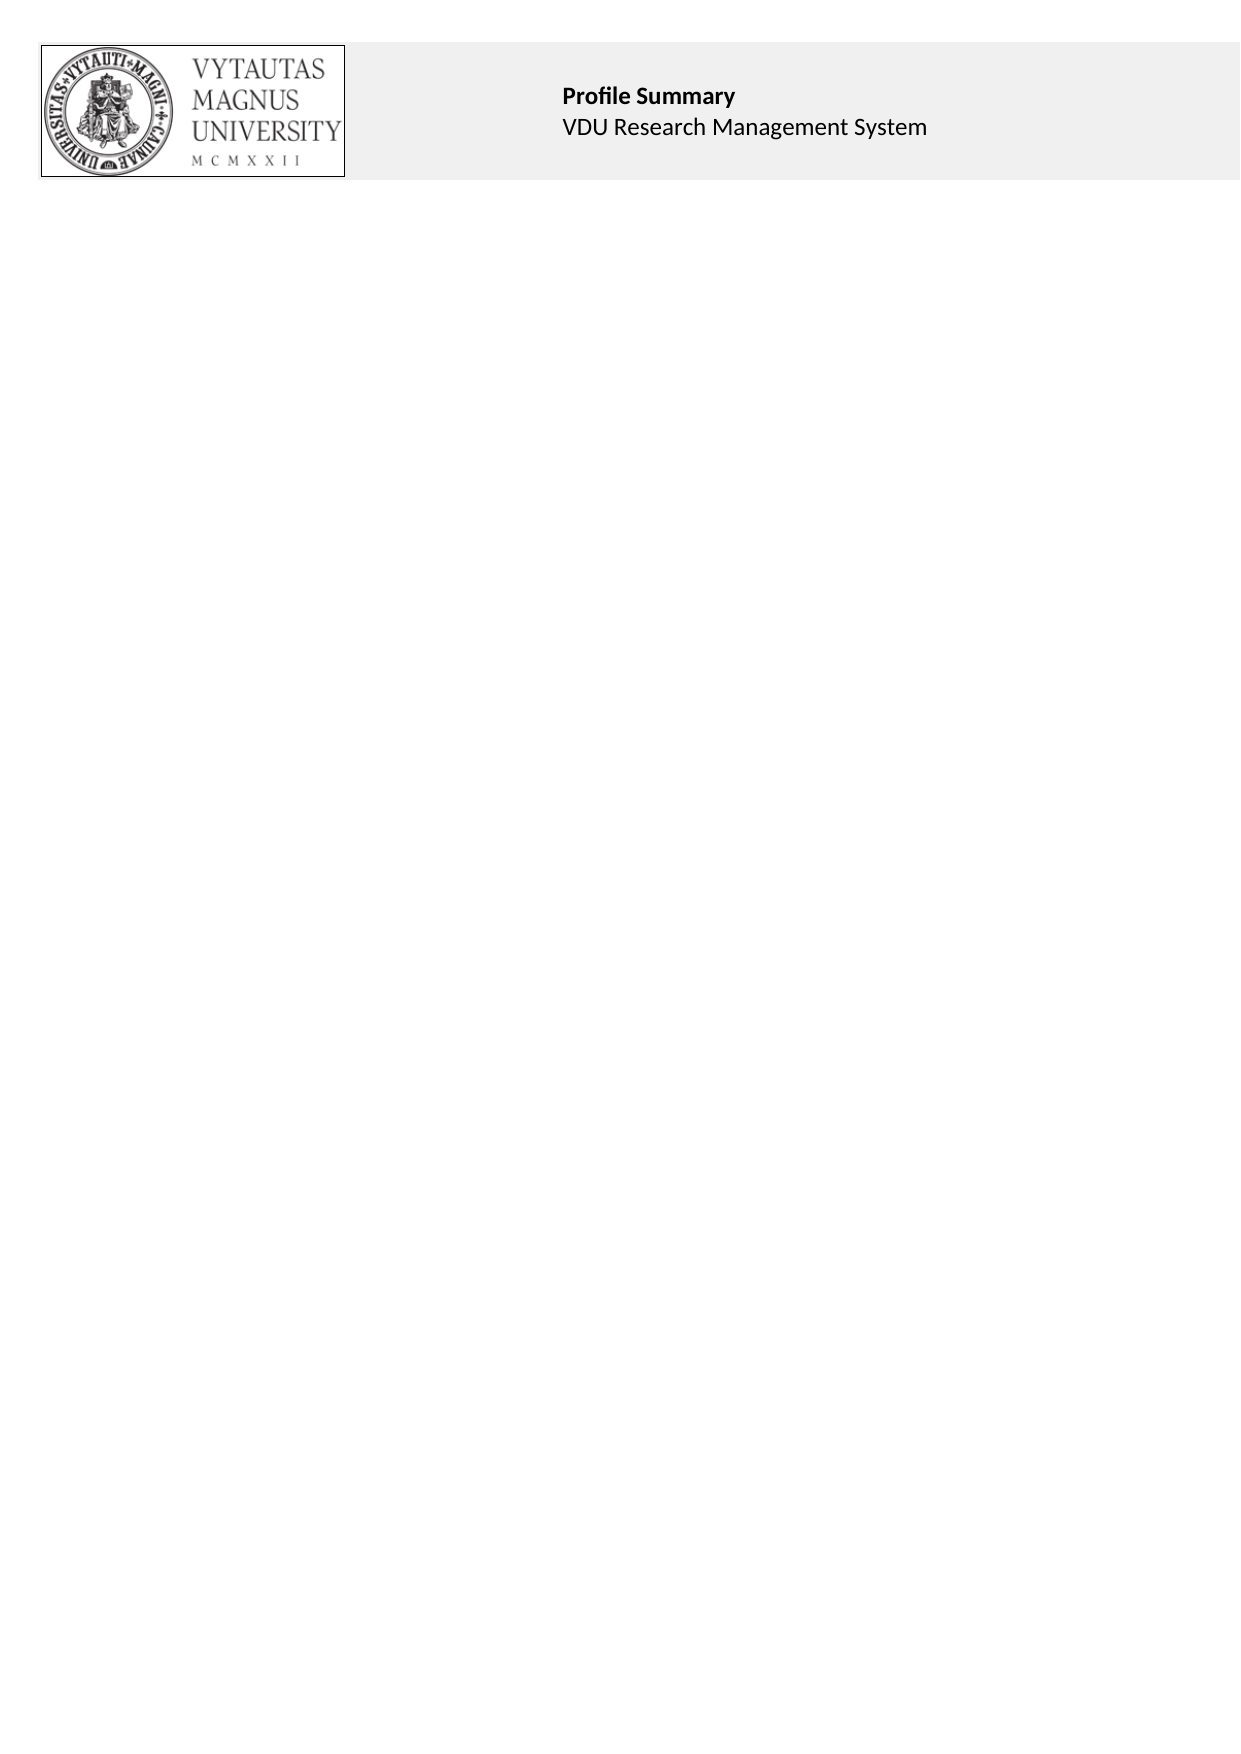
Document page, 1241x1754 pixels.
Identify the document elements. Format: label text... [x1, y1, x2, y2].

picture [42, 46, 344, 176]
table_header [38, 42, 559, 180]
table_header Profile Summary VDU Research Management System https://www.vdu.lt/cris/cris/rp/rp00996 [559, 42, 1240, 180]
